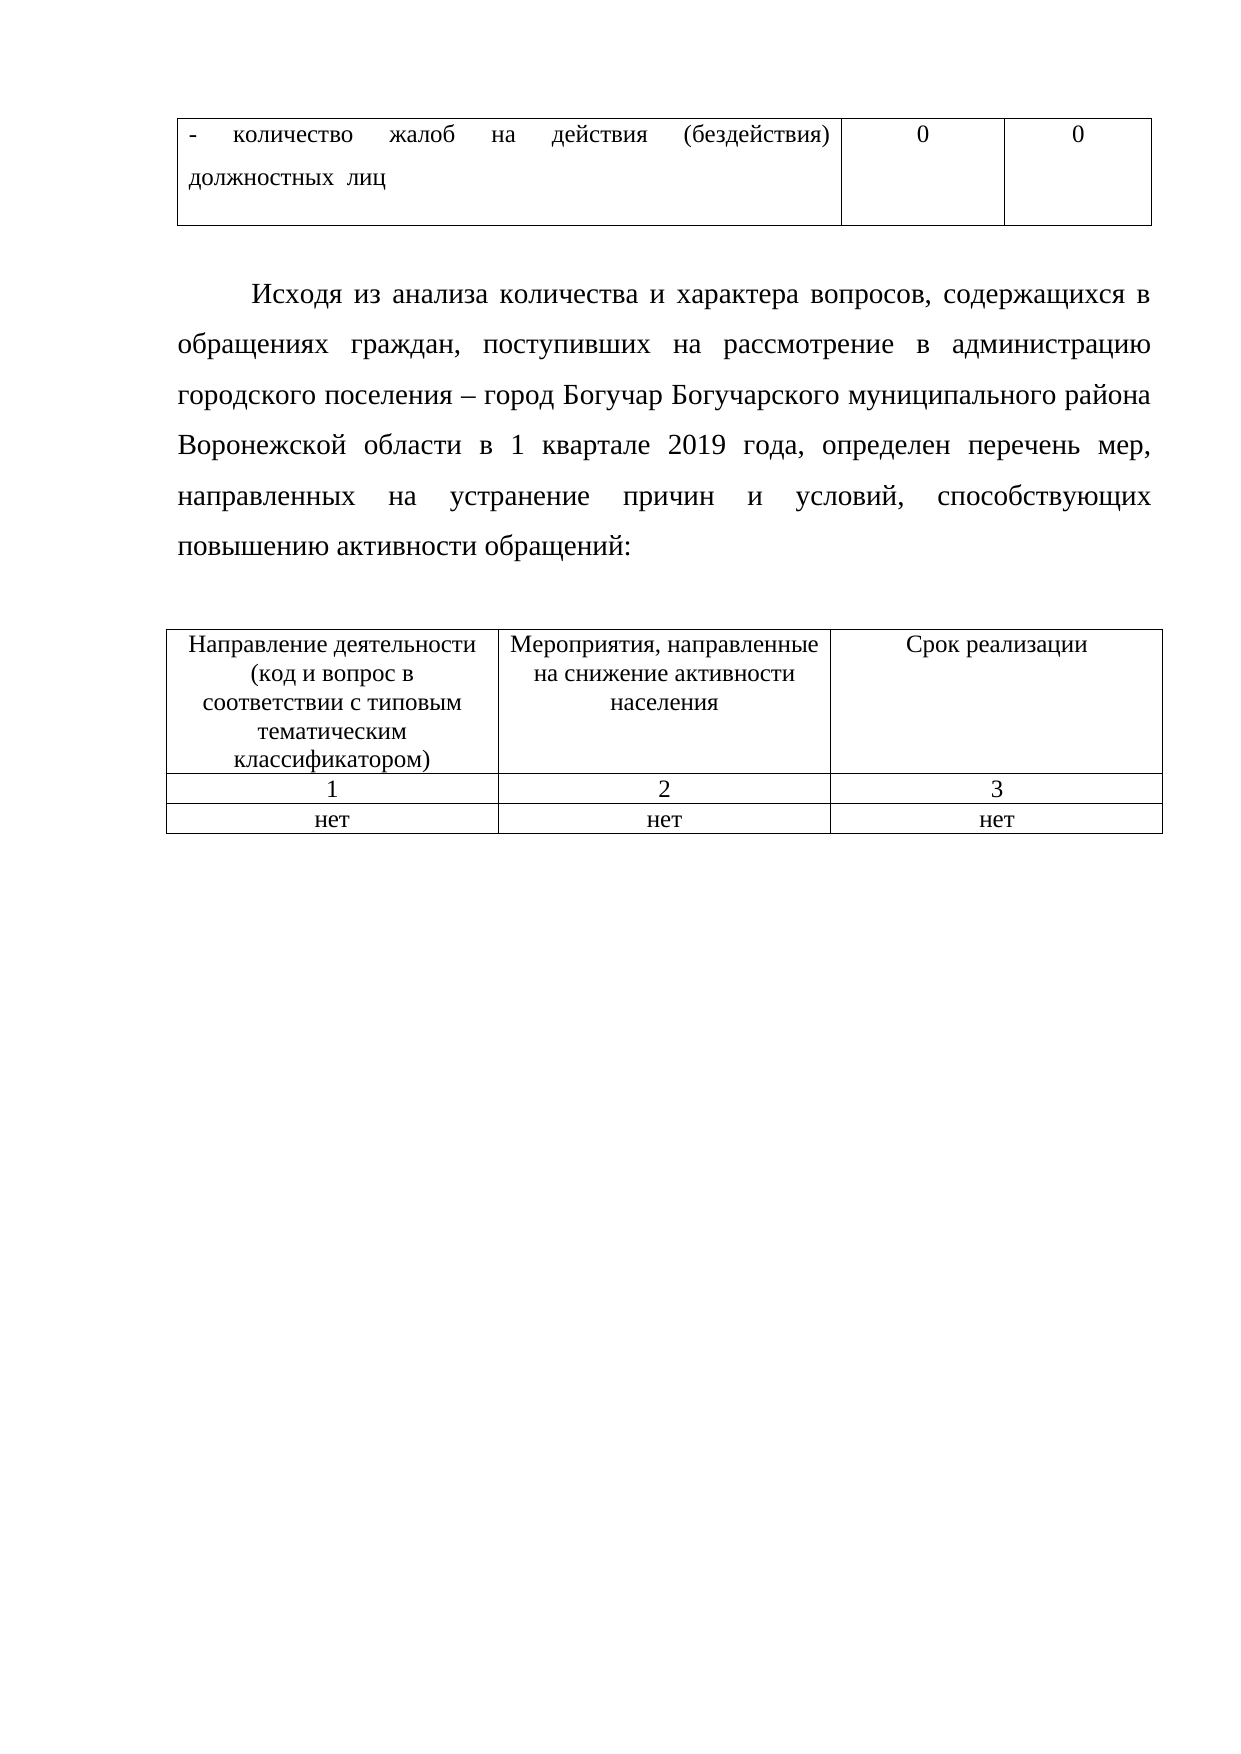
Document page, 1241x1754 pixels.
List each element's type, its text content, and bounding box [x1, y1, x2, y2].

table_cell 2 [499, 774, 830, 803]
table_header Мероприятия, направленные на снижение активности населения [499, 630, 830, 773]
table_cell - количество жалоб на действия (бездействия) должностных лиц [178, 119, 841, 225]
table_cell нет [167, 804, 498, 833]
table_cell 3 [831, 774, 1162, 803]
table_cell 0 [842, 119, 1004, 225]
text Исходя из анализа количества и характера вопросов, содержащихся в обращениях граждан, поступивших на рассмотрение в администрацию городского поселения – город Богучар Богучарского муниципального района Воронежской области в 1 квартале 2019 года, определен перечень мер, направленных на устранение причин и условий, способствующих повышению активности обращений: [177, 276, 1152, 561]
table_cell 0 [1005, 119, 1151, 225]
table_cell 1 [167, 774, 498, 803]
table_header Направление деятельности (код и вопрос в соответствии с типовым тематическим классификатором) [167, 630, 498, 773]
table_cell нет [499, 804, 830, 833]
table_header Срок реализации [831, 630, 1162, 773]
table_cell нет [831, 804, 1162, 833]
